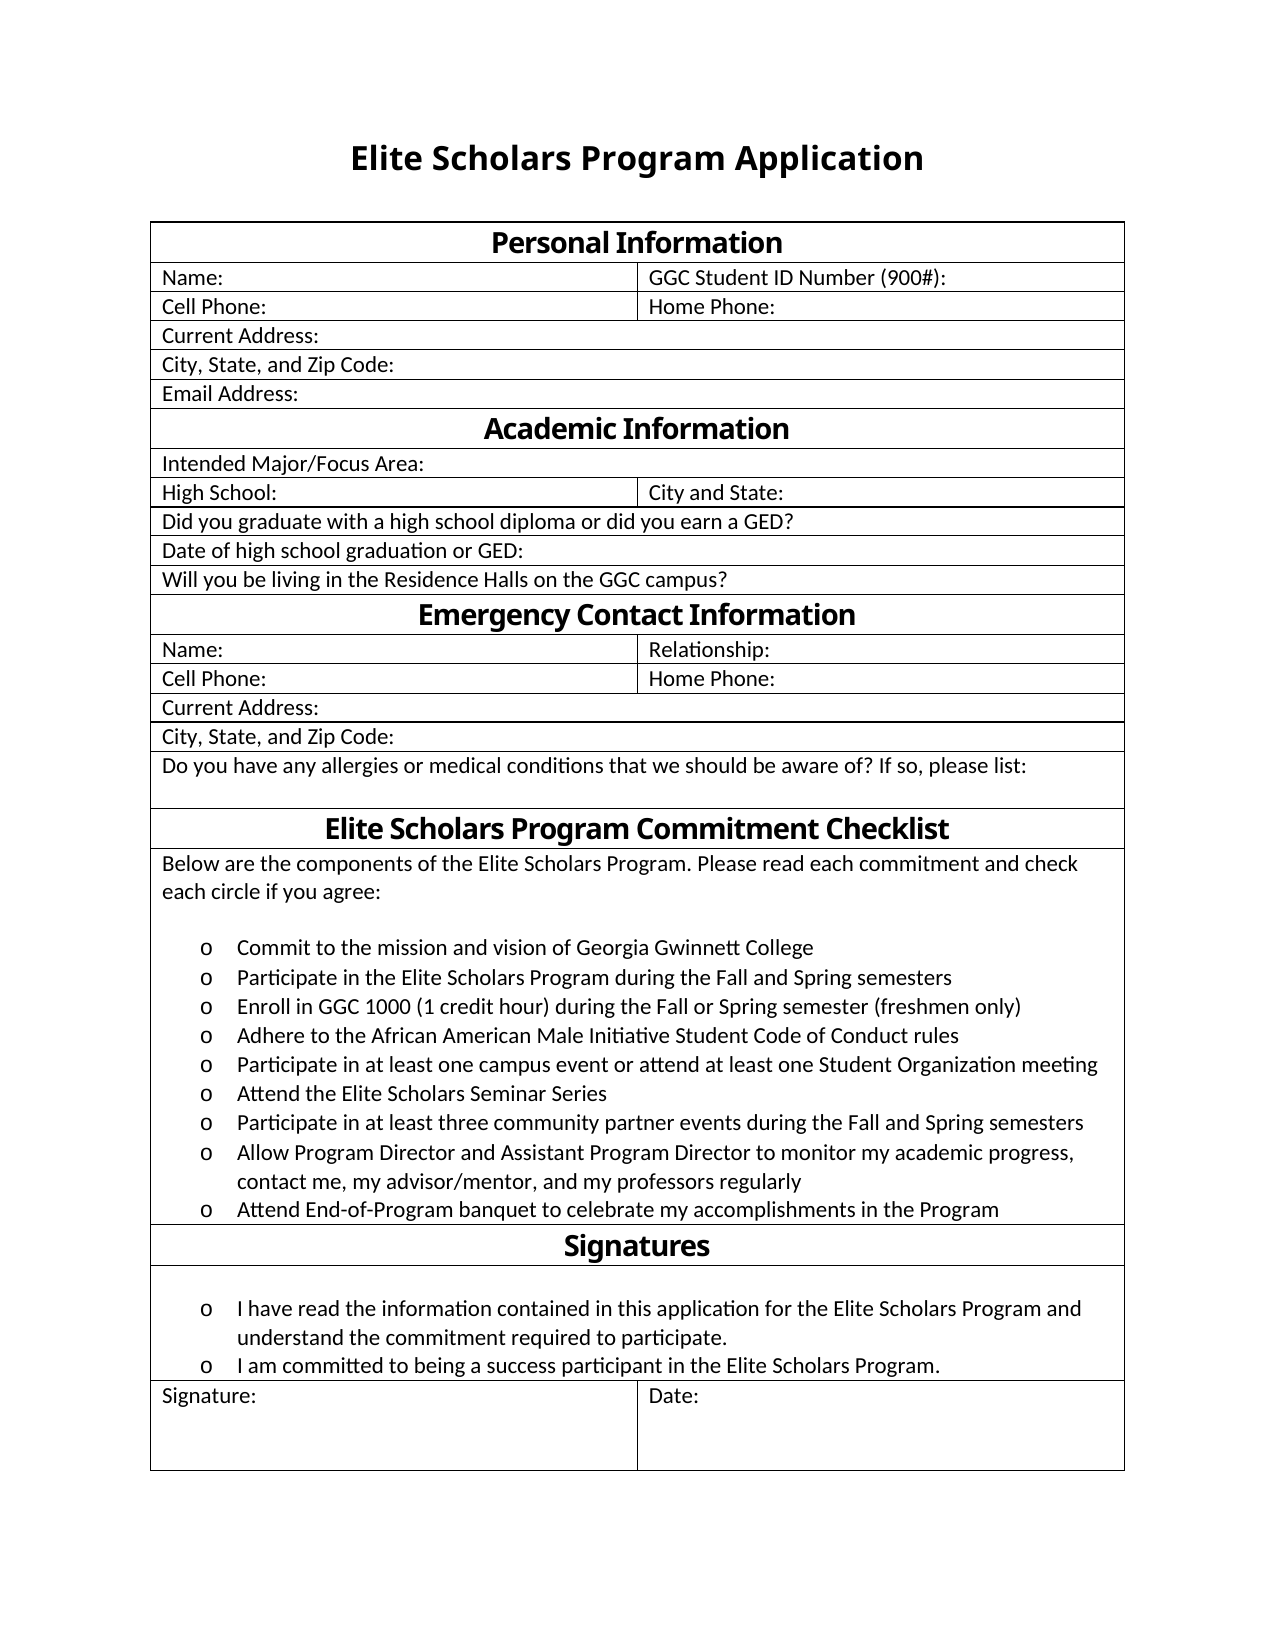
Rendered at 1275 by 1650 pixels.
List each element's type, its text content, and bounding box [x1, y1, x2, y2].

table_cell Name: [151, 635, 637, 663]
table_cell City and State: [638, 478, 1124, 506]
table_cell Relationship: [638, 635, 1124, 663]
table_cell Elite Scholars Program Commitment Checklist [151, 809, 1124, 848]
table_cell Will you be living in the Residence Halls on the GGC campus? [151, 566, 1124, 593]
table_cell Did you graduate with a high school diploma or did you earn a GED? [151, 508, 1124, 535]
table_header Personal Information [151, 223, 1124, 262]
table_cell Intended Major/Focus Area: [151, 449, 1124, 477]
table_cell GGC Student ID Number (900#): [638, 263, 1124, 291]
table_cell Cell Phone: [151, 292, 637, 320]
table_cell Signature: [151, 1381, 637, 1470]
table_cell Home Phone: [638, 664, 1124, 692]
table_cell Name: [151, 263, 637, 291]
table_cell City, State, and Zip Code: [151, 723, 1124, 751]
table_cell I have read the information contained in this application for the Elite Scholars Program and understand the commitment required to participate. I am committed to being a success participant in the Elite Scholars Program. [151, 1266, 1124, 1380]
table_cell High School: [151, 478, 637, 506]
table_cell Current Address: [151, 694, 1124, 721]
table_cell Date: [638, 1381, 1124, 1470]
table_cell Below are the components of the Elite Scholars Program. Please read each commitment and check each circle if you agree: Commit to the mission and vision of Georgia Gwinnett College Participate in the Elite Scholars Program during the Fall and Spring semesters Enroll in GGC 1000 (1 credit hour) during the Fall or Spring semester (freshmen only) Adhere to the African American Male Initiative Student Code of Conduct rules Participate in at least one campus event or attend at least one Student Organization meeting Attend the Elite Scholars Seminar Series Participate in at least three community partner events during the Fall and Spring semesters Allow Program Director and Assistant Program Director to monitor my academic progress, contact me, my advisor/mentor, and my professors regularly Attend End-of-Program banquet to celebrate my accomplishments in the Program [151, 849, 1124, 1224]
table_cell Academic Information [151, 409, 1124, 448]
table_cell Cell Phone: [151, 664, 637, 692]
table_cell Date of high school graduation or GED: [151, 536, 1124, 564]
table_cell City, State, and Zip Code: [151, 350, 1124, 378]
table_cell Do you have any allergies or medical conditions that we should be aware of? If so, please list: [151, 752, 1124, 808]
table_cell Home Phone: [638, 292, 1124, 320]
table_cell Emergency Contact Information [151, 595, 1124, 634]
subtitle Elite Scholars Program Application [150, 135, 1125, 180]
table_cell Email Address: [151, 380, 1124, 407]
table_cell Signatures [151, 1225, 1124, 1265]
table_cell Current Address: [151, 321, 1124, 349]
